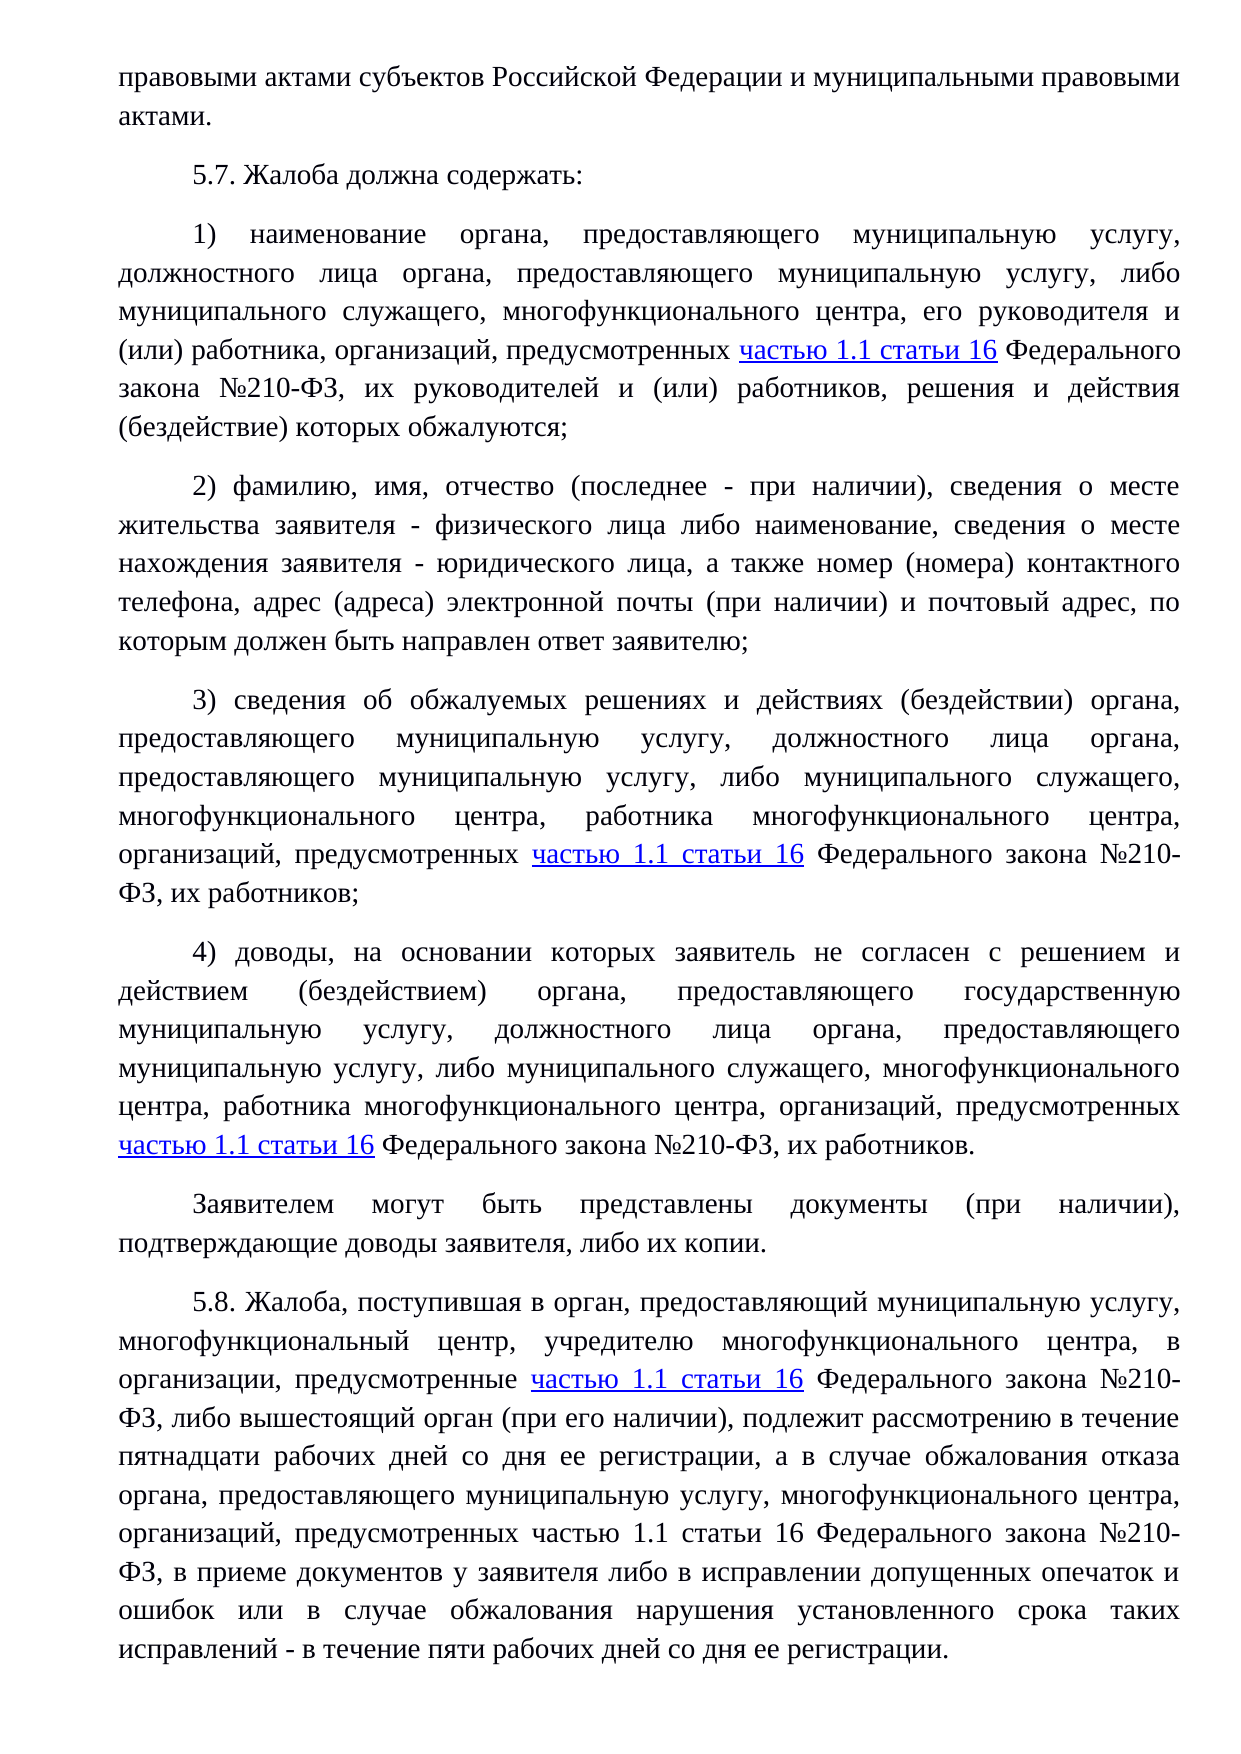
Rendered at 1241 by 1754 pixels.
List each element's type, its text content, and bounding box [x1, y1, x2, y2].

text Заявителем могут быть представлены документы (при наличии), подтверждающие доводы заявителя, либо их копии. [118, 1186, 1181, 1258]
text 2) фамилию, имя, отчество (последнее - при наличии), сведения о месте жительства заявителя - физического лица либо наименование, сведения о месте нахождения заявителя - юридического лица, а также номер (номера) контактного телефона, адрес (адреса) электронной почты (при наличии) и почтовый адрес, по которым должен быть направлен ответ заявителю; [118, 468, 1181, 656]
text 1) наименование органа, предоставляющего муниципальную услугу, должностного лица органа, предоставляющего муниципальную услугу, либо муниципального служащего, многофункционального центра, его руководителя и (или) работника, организаций, предусмотренных частью 1.1 статьи 16 Федерального закона №210-ФЗ, их руководителей и (или) работников, решения и действия (бездействие) которых обжалуются; [118, 216, 1181, 443]
text 5.8. Жалоба, поступившая в орган, предоставляющий муниципальную услугу, многофункциональный центр, учредителю многофункционального центра, в организации, предусмотренные частью 1.1 статьи 16 Федерального закона №210-ФЗ, либо вышестоящий орган (при его наличии), подлежит рассмотрению в течение пятнадцати рабочих дней со дня ее регистрации, а в случае обжалования отказа органа, предоставляющего муниципальную услугу, многофункционального центра, организаций, предусмотренных частью 1.1 статьи 16 Федерального закона №210-ФЗ, в приеме документов у заявителя либо в исправлении допущенных опечаток и ошибок или в случае обжалования нарушения установленного срока таких исправлений - в течение пяти рабочих дней со дня ее регистрации. [118, 1284, 1181, 1664]
text 4) доводы, на основании которых заявитель не согласен с решением и действием (бездействием) органа, предоставляющего государственную муниципальную услугу, должностного лица органа, предоставляющего муниципальную услугу, либо муниципального служащего, многофункционального центра, работника многофункционального центра, организаций, предусмотренных частью 1.1 статьи 16 Федерального закона №210-ФЗ, их работников. [118, 934, 1181, 1160]
text 5.7. Жалоба должна содержать: [118, 157, 1181, 191]
text 3) сведения об обжалуемых решениях и действиях (бездействии) органа, предоставляющего муниципальную услугу, должностного лица органа, предоставляющего муниципальную услугу, либо муниципального служащего, многофункционального центра, работника многофункционального центра, организаций, предусмотренных частью 1.1 статьи 16 Федерального закона №210-ФЗ, их работников; [118, 682, 1181, 908]
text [118, 59, 1181, 131]
